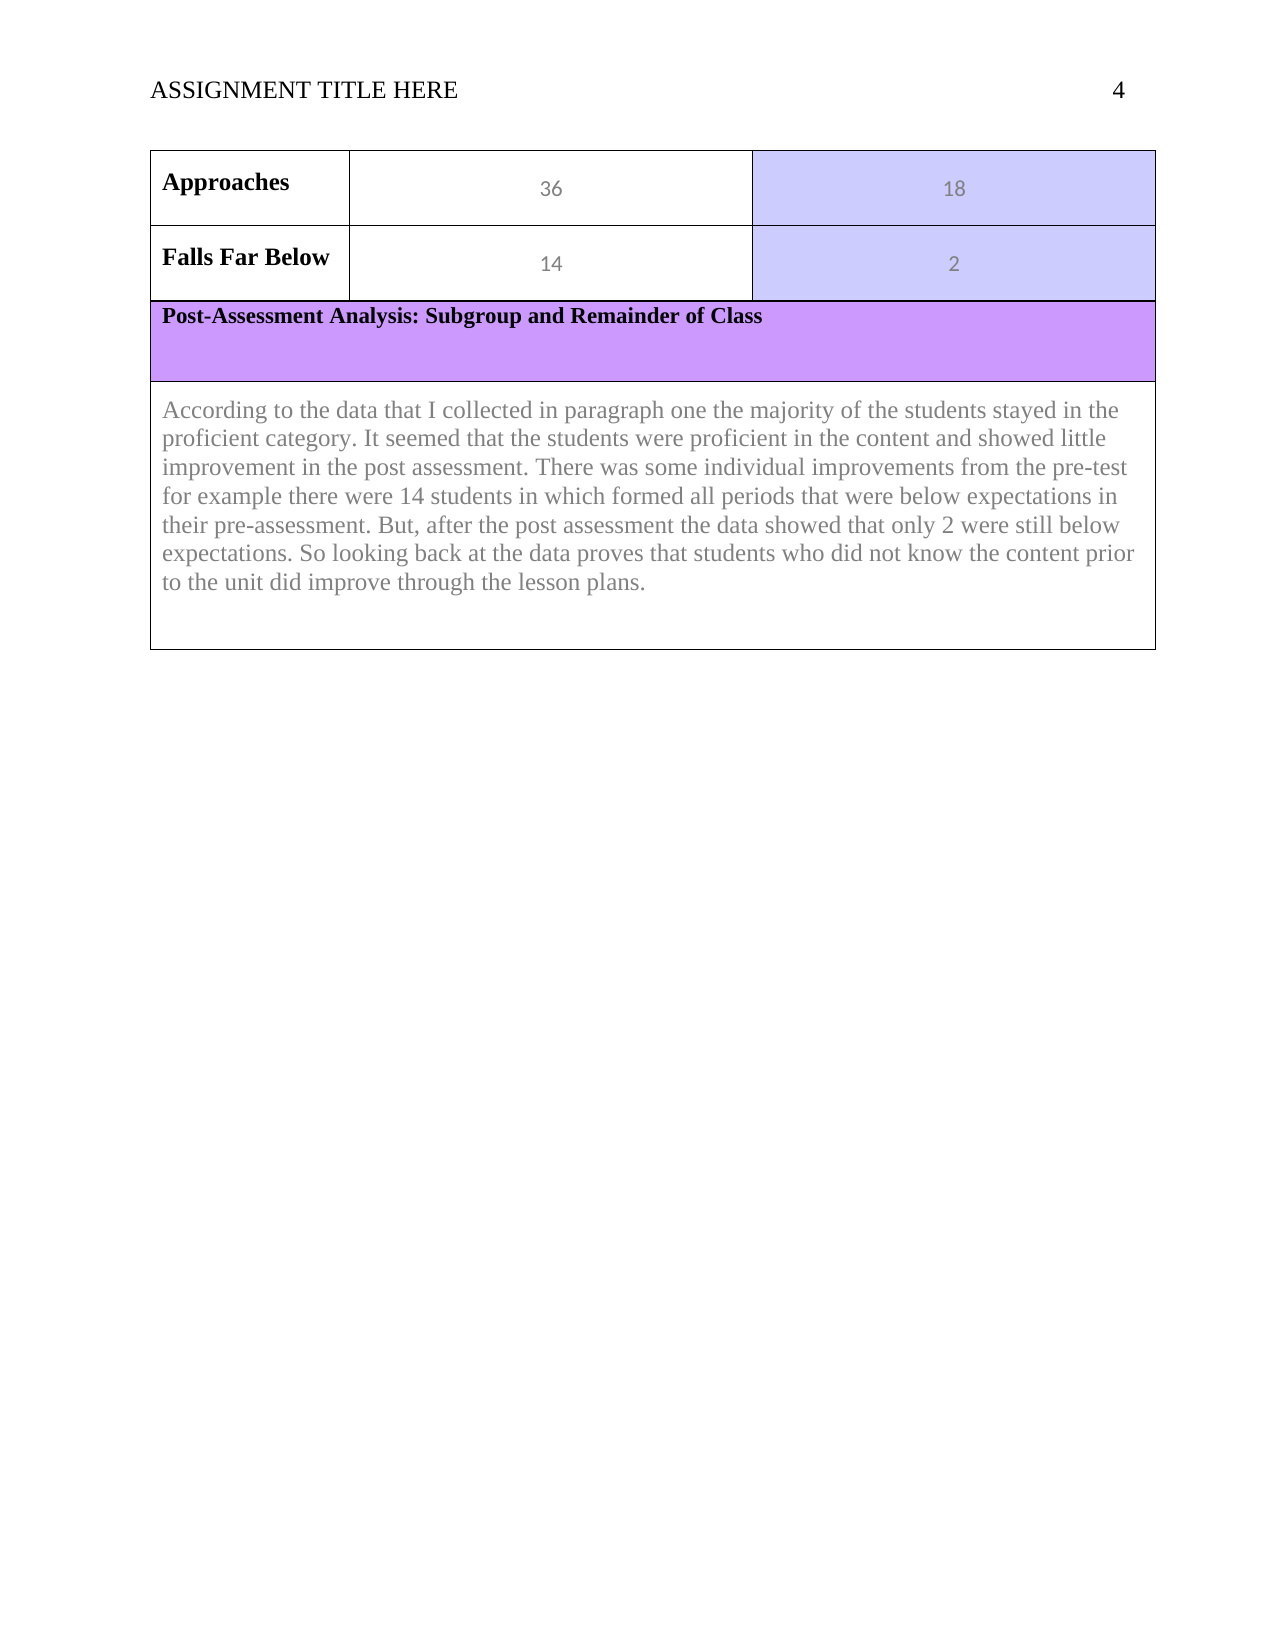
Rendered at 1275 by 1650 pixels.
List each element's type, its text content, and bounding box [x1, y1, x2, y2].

table_cell 18 [753, 151, 1155, 225]
table_cell 2 [753, 226, 1155, 300]
table_cell 14 [350, 226, 752, 300]
table_cell According to the data that I collected in paragraph one the majority of the students stayed in the proficient category. It seemed that the students were proficient in the content and showed little improvement in the post assessment. There was some individual improvements from the pre-test for example there were 14 students in which formed all periods that were below expectations in their pre-assessment. But, after the post assessment the data showed that only 2 were still below expectations. So looking back at the data proves that students who did not know the content prior to the unit did improve through the lesson plans. [151, 382, 1155, 649]
table_cell Approaches [151, 151, 349, 225]
table_header Post-Assessment Analysis: Subgroup and Remainder of Class [151, 302, 1155, 381]
table_cell Falls Far Below [151, 226, 349, 300]
table_cell 36 [350, 151, 752, 225]
